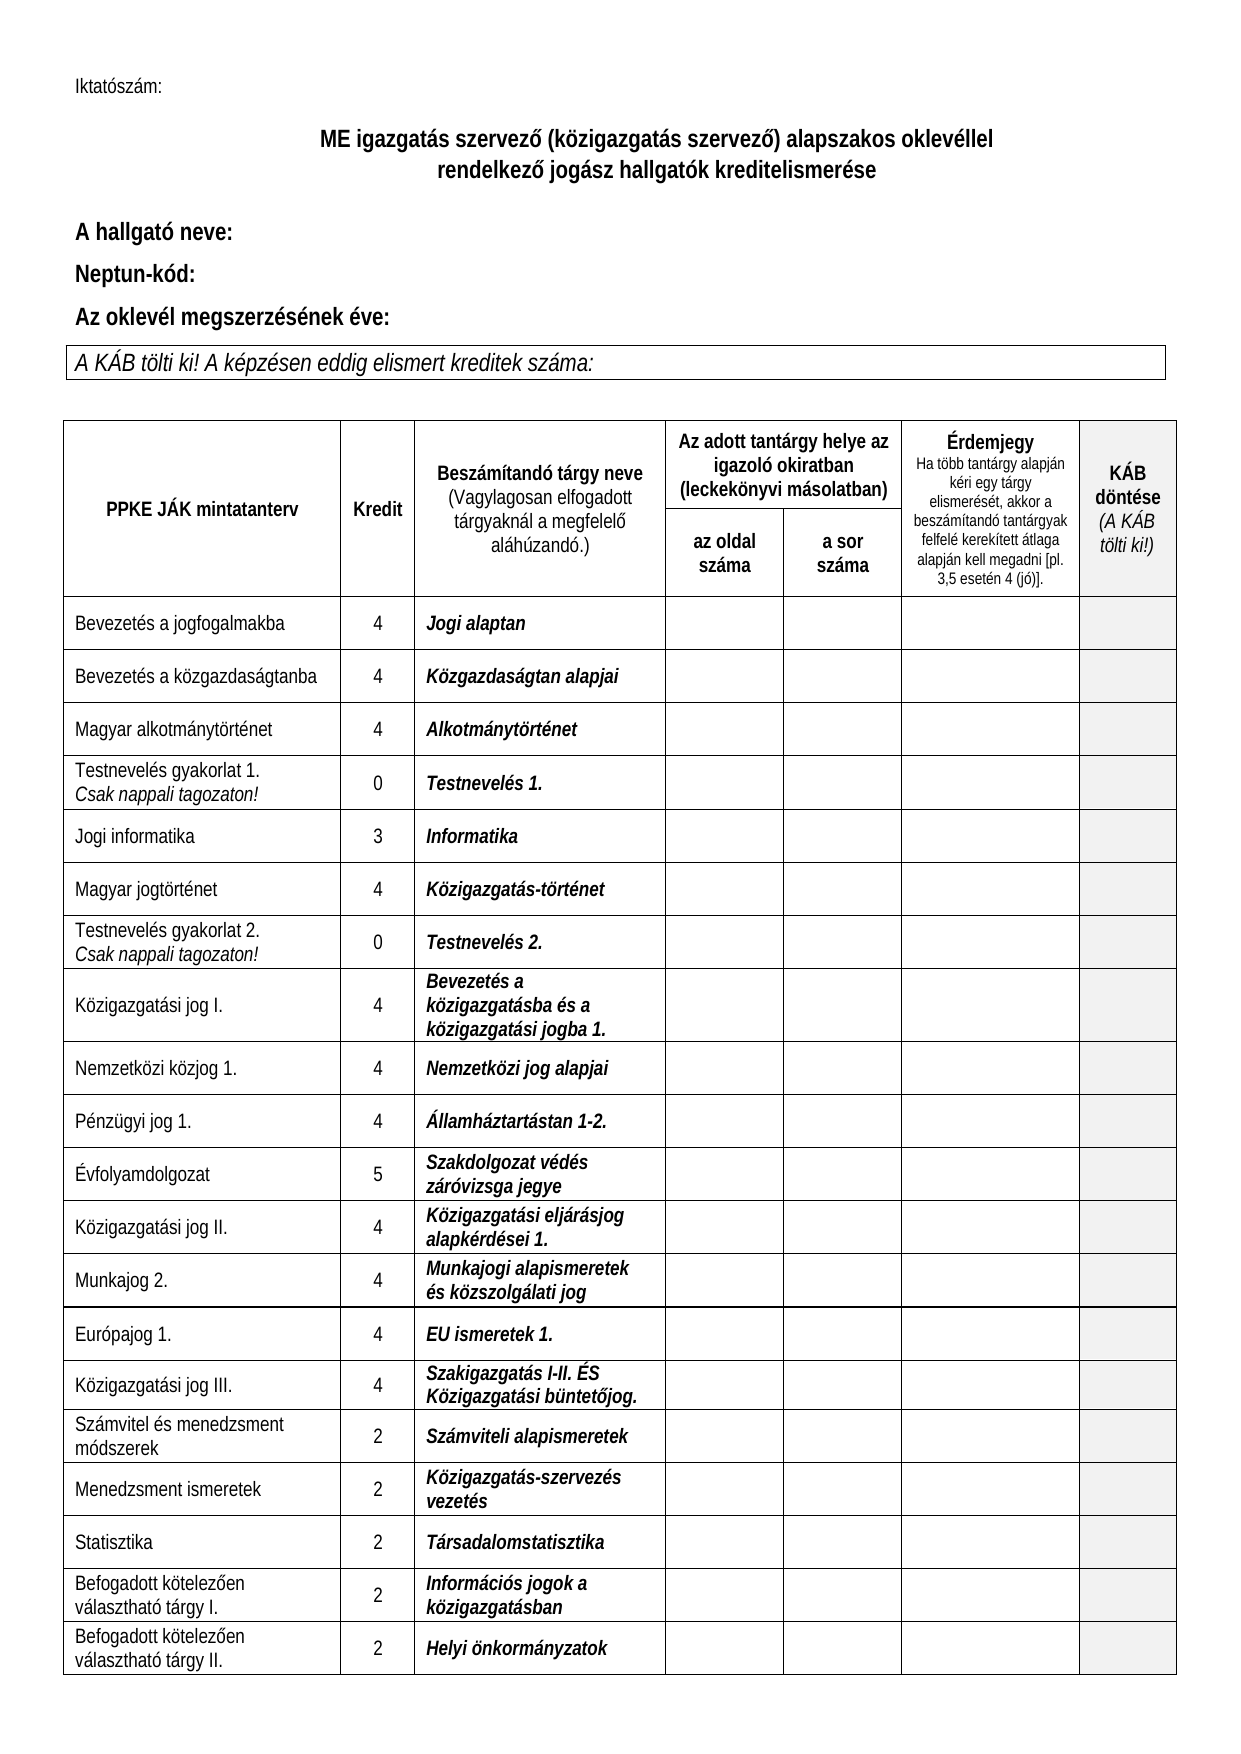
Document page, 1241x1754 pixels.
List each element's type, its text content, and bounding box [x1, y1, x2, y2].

table_cell Információs jogok a közigazgatásban [415, 1569, 665, 1621]
table_cell Államháztartástan 1-2. [415, 1095, 665, 1147]
table_cell [1080, 969, 1176, 1041]
text rendelkező jogász hallgatók kreditelismerése [75, 155, 1165, 183]
table_cell 4 [341, 969, 414, 1041]
table_cell [1080, 1622, 1176, 1674]
table_cell Informatika [415, 810, 665, 862]
table_cell [1080, 1042, 1176, 1094]
table_cell [784, 1095, 901, 1147]
table_cell 4 [341, 863, 414, 915]
table_cell 0 [341, 916, 414, 968]
table_cell Évfolyamdolgozat [64, 1148, 340, 1200]
table_cell [902, 703, 1079, 755]
table_cell Testnevelés 2. [415, 916, 665, 968]
text A KÁB tölti ki! A képzésen eddig elismert kreditek száma: [67, 346, 1165, 379]
table_header Érdemjegy Ha több tantárgy alapján kéri egy tárgy elismerését, akkor a beszámítandó tantárgyak felfelé kerekített átlaga alapján kell megadni [pl. 3,5 esetén 4 (jó)]. [902, 421, 1079, 596]
table_cell 3 [341, 810, 414, 862]
table_cell [784, 1254, 901, 1306]
table_cell Munkajogi alapismeretek és közszolgálati jog [415, 1254, 665, 1306]
table_cell Magyar alkotmánytörténet [64, 703, 340, 755]
table_cell [666, 1361, 783, 1408]
table_cell [902, 1042, 1079, 1094]
table_cell [784, 1148, 901, 1200]
table_cell [784, 916, 901, 968]
table_cell a sor száma [784, 509, 901, 596]
table_cell [902, 1308, 1079, 1359]
text Neptun-kód: [75, 259, 1165, 288]
table_cell [902, 969, 1079, 1041]
table_cell 2 [341, 1622, 414, 1674]
table_cell [666, 863, 783, 915]
table_cell Szakdolgozat védés záróvizsga jegye [415, 1148, 665, 1200]
table_cell [1080, 916, 1176, 968]
table_cell [902, 1095, 1079, 1147]
table_cell Közgazdaságtan alapjai [415, 650, 665, 702]
table_cell [784, 1569, 901, 1621]
table_cell [902, 650, 1079, 702]
table_cell [1080, 1361, 1176, 1408]
table_header Az adott tantárgy helye az igazoló okiratban (leckekönyvi másolatban) [666, 421, 901, 508]
table_cell [666, 1622, 783, 1674]
table_cell Közigazgatási jog III. [64, 1361, 340, 1408]
table_cell Bevezetés a jogfogalmakba [64, 597, 340, 649]
table_cell [1080, 597, 1176, 649]
table_cell [784, 597, 901, 649]
table_cell Nemzetközi közjog 1. [64, 1042, 340, 1094]
table_cell 4 [341, 1308, 414, 1359]
table_cell [902, 1254, 1079, 1306]
table_cell 4 [341, 703, 414, 755]
table_cell 2 [341, 1569, 414, 1621]
table_cell [784, 810, 901, 862]
table_cell Szakigazgatás I-II. ÉS Közigazgatási büntetőjog. [415, 1361, 665, 1408]
table_cell [784, 1042, 901, 1094]
table_cell Statisztika [64, 1516, 340, 1568]
table_cell [666, 1201, 783, 1253]
table_cell 4 [341, 1361, 414, 1408]
table_cell 0 [341, 756, 414, 808]
table_cell 2 [341, 1410, 414, 1462]
table_cell Alkotmánytörténet [415, 703, 665, 755]
table_cell Befogadott kötelezően választható tárgy II. [64, 1622, 340, 1674]
table_cell Jogi informatika [64, 810, 340, 862]
table_cell [784, 703, 901, 755]
table_cell [666, 1148, 783, 1200]
table_header KÁB döntése (A KÁB tölti ki!) [1080, 421, 1176, 596]
table_cell [666, 1254, 783, 1306]
table_cell [666, 1463, 783, 1515]
table_cell [902, 1622, 1079, 1674]
table_cell 2 [341, 1516, 414, 1568]
table_cell [784, 1361, 901, 1408]
table_header PPKE JÁK mintatanterv [64, 421, 340, 596]
table_cell [666, 1042, 783, 1094]
table_cell [902, 1569, 1079, 1621]
table_cell [666, 1308, 783, 1359]
table_cell [1080, 1569, 1176, 1621]
table_cell Bevezetés a közgazdaságtanba [64, 650, 340, 702]
table_cell [1080, 650, 1176, 702]
table_cell Jogi alaptan [415, 597, 665, 649]
table_cell [1080, 1410, 1176, 1462]
table_cell 4 [341, 597, 414, 649]
table_cell [902, 1361, 1079, 1408]
table_cell [784, 969, 901, 1041]
table_cell Helyi önkormányzatok [415, 1622, 665, 1674]
table_cell [784, 1463, 901, 1515]
table_cell [666, 650, 783, 702]
table_cell Befogadott kötelezően választható tárgy I. [64, 1569, 340, 1621]
table_cell Társadalomstatisztika [415, 1516, 665, 1568]
table_cell Nemzetközi jog alapjai [415, 1042, 665, 1094]
table_cell Testnevelés 1. [415, 756, 665, 808]
table_cell [784, 650, 901, 702]
table_cell 4 [341, 1042, 414, 1094]
table_cell [666, 810, 783, 862]
table_cell [902, 597, 1079, 649]
table_cell [1080, 863, 1176, 915]
table_cell [666, 969, 783, 1041]
table_cell Testnevelés gyakorlat 2. Csak nappali tagozaton! [64, 916, 340, 968]
table_cell [1080, 1308, 1176, 1359]
table_cell Magyar jogtörténet [64, 863, 340, 915]
table_cell Számviteli alapismeretek [415, 1410, 665, 1462]
table_cell Közigazgatás-szervezés vezetés [415, 1463, 665, 1515]
table_cell [902, 916, 1079, 968]
table_cell Európajog 1. [64, 1308, 340, 1359]
table_header Beszámítandó tárgy neve (Vagylagosan elfogadott tárgyaknál a megfelelő aláhúzandó.) [415, 421, 665, 596]
table_cell [666, 916, 783, 968]
table_cell [666, 1095, 783, 1147]
table_cell 4 [341, 1201, 414, 1253]
table_cell Pénzügyi jog 1. [64, 1095, 340, 1147]
table_cell [902, 810, 1079, 862]
table_cell [902, 1516, 1079, 1568]
table_cell [666, 1569, 783, 1621]
table_cell [1080, 1095, 1176, 1147]
table_cell [902, 1463, 1079, 1515]
table_cell Közigazgatási jog II. [64, 1201, 340, 1253]
table_cell [666, 597, 783, 649]
table_cell [902, 1201, 1079, 1253]
table_cell Számvitel és menedzsment módszerek [64, 1410, 340, 1462]
table_cell EU ismeretek 1. [415, 1308, 665, 1359]
text Az oklevél megszerzésének éve: [75, 302, 1165, 331]
table_cell Menedzsment ismeretek [64, 1463, 340, 1515]
table_cell [784, 756, 901, 808]
table_cell [902, 863, 1079, 915]
table_cell [666, 703, 783, 755]
table_cell [1080, 1254, 1176, 1306]
table_cell [784, 1516, 901, 1568]
table_cell 2 [341, 1463, 414, 1515]
table_cell [666, 756, 783, 808]
table_cell [1080, 810, 1176, 862]
table_cell [1080, 1148, 1176, 1200]
table_cell [784, 1622, 901, 1674]
table_cell Közigazgatás-történet [415, 863, 665, 915]
table_cell [902, 1148, 1079, 1200]
table_cell Testnevelés gyakorlat 1. Csak nappali tagozaton! [64, 756, 340, 808]
table_cell [784, 1410, 901, 1462]
text ME igazgatás szervező (közigazgatás szervező) alapszakos oklevéllel [75, 124, 1165, 152]
table_cell [1080, 756, 1176, 808]
table_cell [666, 1410, 783, 1462]
table_cell 4 [341, 650, 414, 702]
table_cell [1080, 703, 1176, 755]
table_cell Munkajog 2. [64, 1254, 340, 1306]
table_cell [1080, 1201, 1176, 1253]
table_cell 4 [341, 1095, 414, 1147]
table_cell 5 [341, 1148, 414, 1200]
text A hallgató neve: [75, 217, 1165, 245]
table_cell Közigazgatási eljárásjog alapkérdései 1. [415, 1201, 665, 1253]
table_cell [784, 1201, 901, 1253]
table_cell Bevezetés a közigazgatásba és a közigazgatási jogba 1. [415, 969, 665, 1041]
table_cell [666, 1516, 783, 1568]
table_cell 4 [341, 1254, 414, 1306]
table_cell Közigazgatási jog I. [64, 969, 340, 1041]
table_cell [902, 1410, 1079, 1462]
table_header Kredit [341, 421, 414, 596]
table_cell [784, 1308, 901, 1359]
table_cell [1080, 1516, 1176, 1568]
table_cell [902, 756, 1079, 808]
table_cell [784, 863, 901, 915]
table_cell [1080, 1463, 1176, 1515]
table_cell az oldal száma [666, 509, 783, 596]
